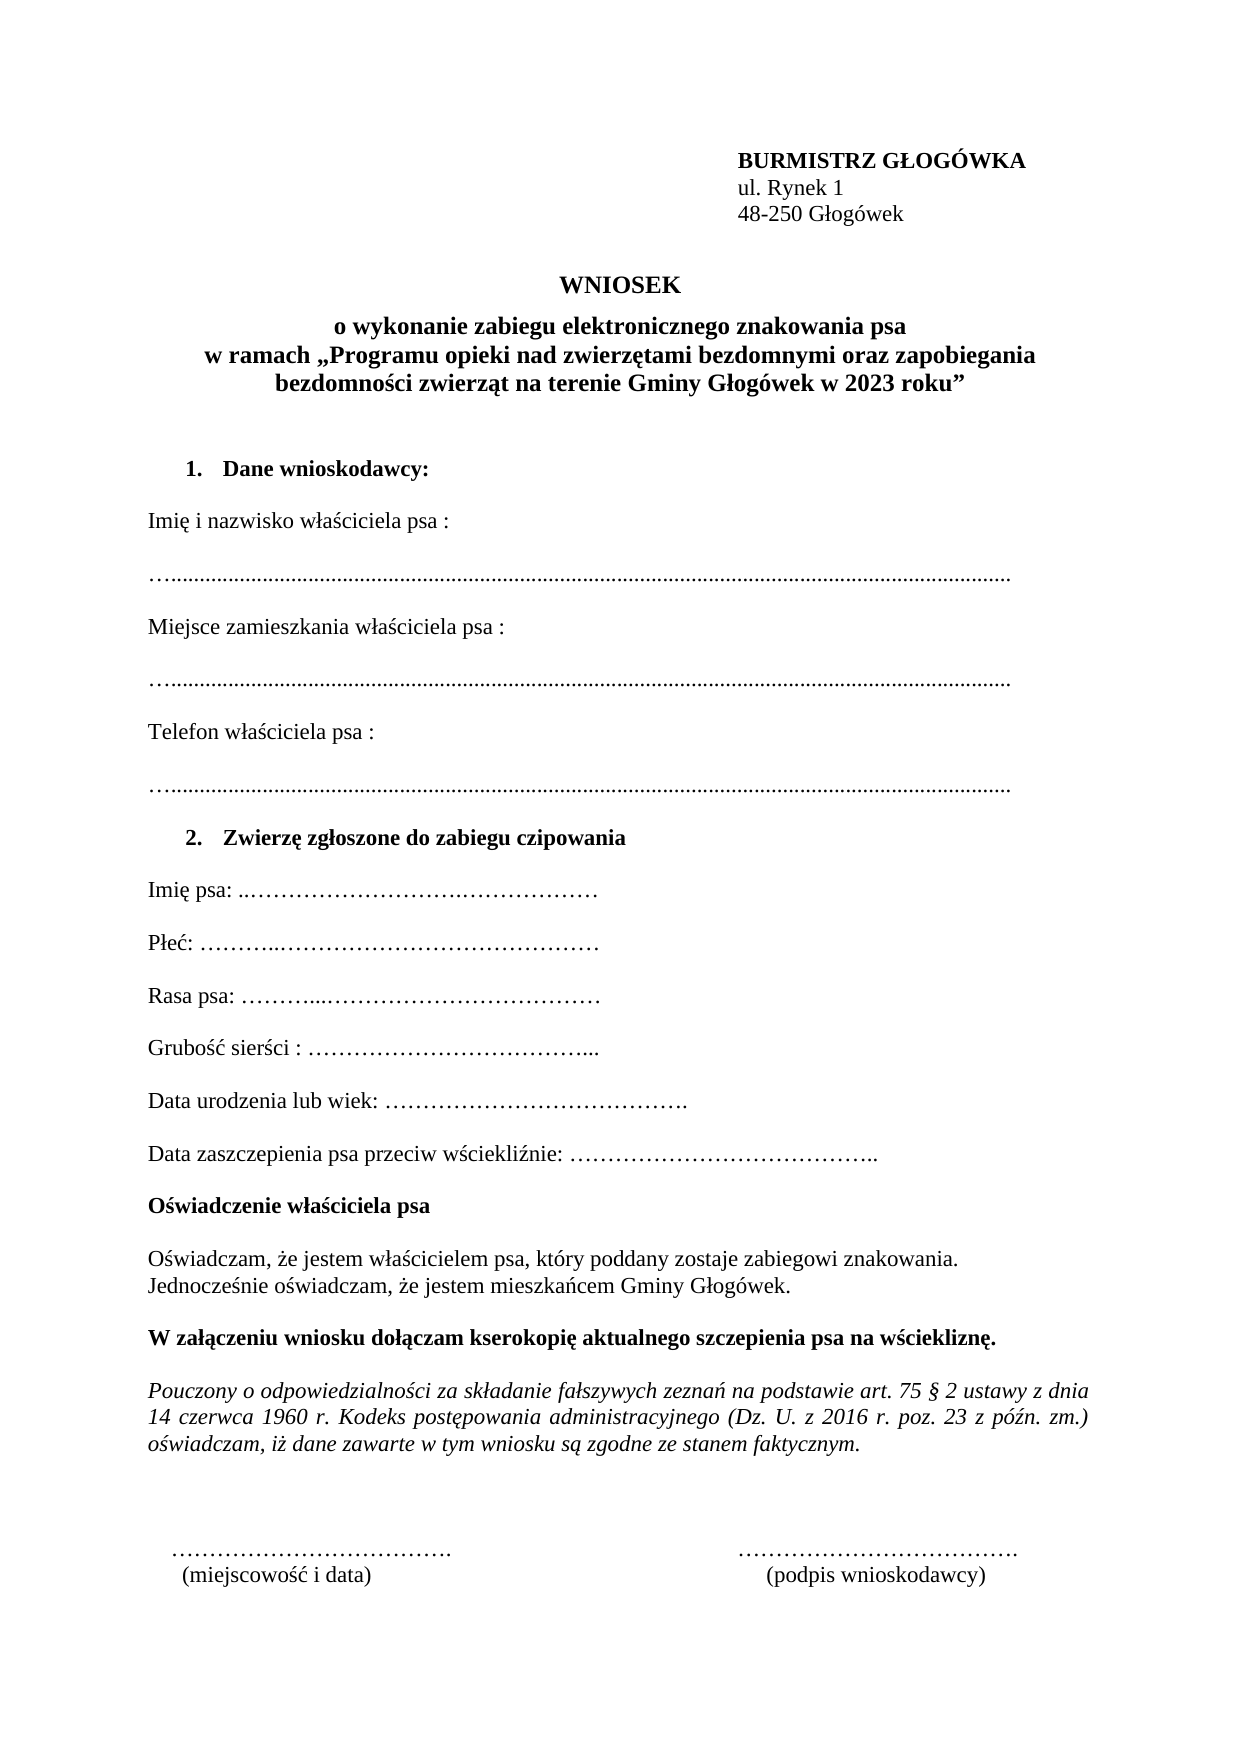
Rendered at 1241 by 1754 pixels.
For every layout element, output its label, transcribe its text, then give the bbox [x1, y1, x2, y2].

text o wykonanie zabiegu elektronicznego znakowania psa [148, 311, 1093, 340]
text …................................................................................................................................................... [148, 560, 1093, 586]
text …................................................................................................................................................... [148, 666, 1093, 692]
text …................................................................................................................................................... [148, 771, 1093, 797]
text Oświadczam, że jestem właścicielem psa, który poddany zostaje zabiegowi znakowania. [148, 1245, 1093, 1272]
text Jednocześnie oświadczam, że jestem mieszkańcem Gminy Głogówek. [148, 1272, 1093, 1298]
text Miejsce zamieszkania właściciela psa : [148, 613, 1093, 639]
text Data zaszczepienia psa przeciw wściekliźnie: ………………………………….. [148, 1140, 1093, 1166]
text w ramach „Programu opieki nad zwierzętami bezdomnymi oraz zapobiegania bezdomności zwierząt na terenie Gminy Głogówek w 2023 roku” [148, 340, 1093, 397]
text Imię i nazwisko właściciela psa : [148, 507, 1093, 534]
text Płeć: ………..…………………………………… [148, 929, 1093, 955]
list Zwierzę zgłoszone do zabiegu czipowania [185, 824, 1093, 850]
text Oświadczenie właściciela psa [148, 1193, 1093, 1219]
text Imię psa: ..……………………….……………… [148, 876, 1093, 903]
text (miejscowość i data) (podpis wnioskodawcy) [148, 1562, 1093, 1588]
text Telefon właściciela psa : [148, 718, 1093, 744]
text Pouczony o odpowiedzialności za składanie fałszywych zeznań na podstawie art. 75 § 2 ustawy z dnia 14 czerwca 1960 r. Kodeks postępowania administracyjnego (Dz. U. z 2016 r. poz. 23 z późn. zm.) oświadczam, iż dane zawarte w tym wniosku są zgodne ze stanem faktycznym. [148, 1377, 1093, 1456]
text ………………………………. ………………………………. [148, 1535, 1093, 1562]
text WNIOSEK [148, 270, 1093, 298]
text Rasa psa: ………...……………………………… [148, 982, 1093, 1008]
list Dane wnioskodawcy: [185, 455, 1093, 481]
text Grubość sierści : ………………………………... [148, 1034, 1093, 1061]
text BURMISTRZ GŁOGÓWKA ul. Rynek 1 48-250 Głogówek [738, 148, 1093, 227]
text W załączeniu wniosku dołączam kserokopię aktualnego szczepienia psa na wściekliznę. [148, 1324, 1093, 1351]
text Data urodzenia lub wiek: …………………………………. [148, 1087, 1093, 1113]
